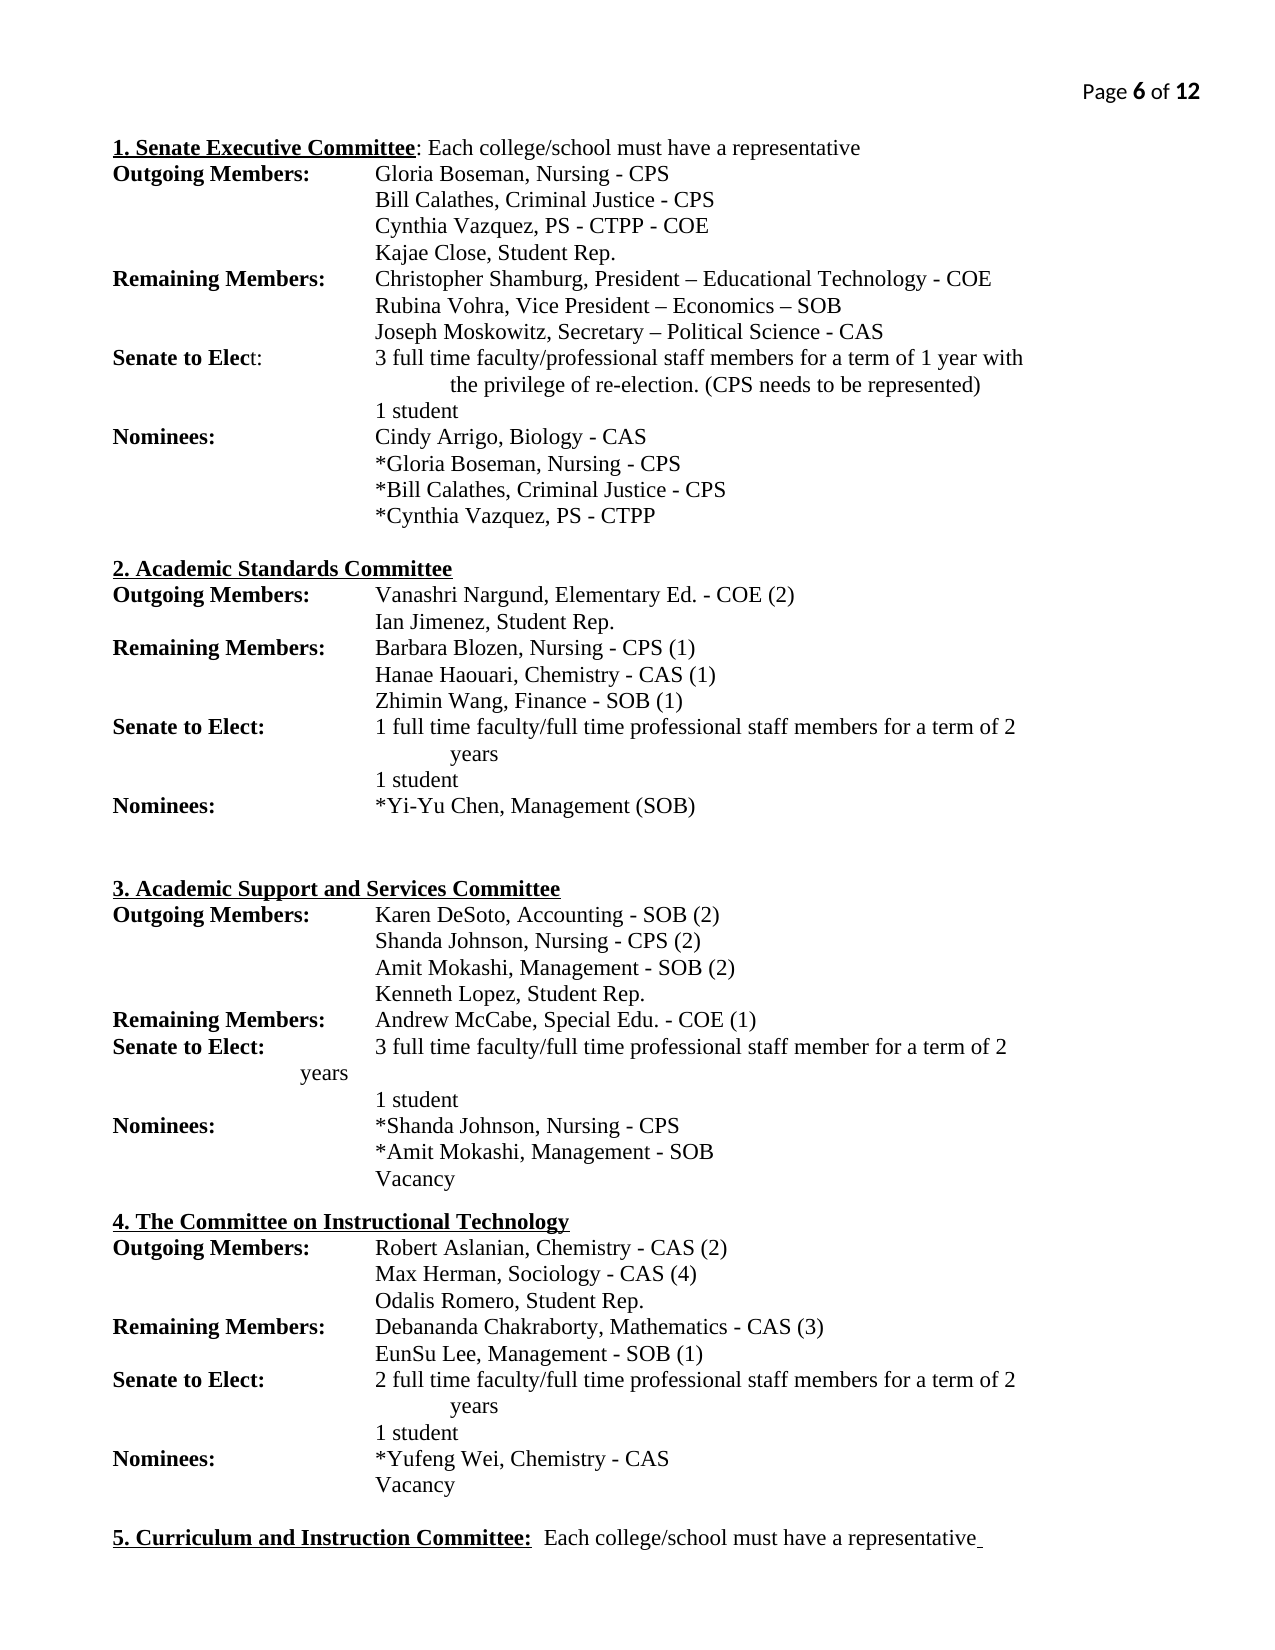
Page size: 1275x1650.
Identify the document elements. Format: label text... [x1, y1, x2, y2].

text Rubina Vohra, Vice President – Economics – SOB [112, 292, 1200, 318]
text 1 student [112, 766, 1200, 792]
text Vacancy [112, 1471, 1200, 1498]
text Outgoing Members: Karen DeSoto, Accounting - SOB (2) [112, 901, 1200, 927]
text Nominees: *Yufeng Wei, Chemistry - CAS [112, 1445, 1200, 1471]
text 2. Academic Standards Committee [112, 555, 1200, 582]
text Amit Mokashi, Management - SOB (2) [112, 954, 1200, 980]
text Zhimin Wang, Finance - SOB (1) [112, 687, 1200, 713]
text Nominees: Cindy Arrigo, Biology - CAS [112, 423, 1200, 450]
text 4. The Committee on Instructional Technology [112, 1208, 1200, 1234]
text 1. Senate Executive Committee: Each college/school must have a representative [112, 133, 1200, 160]
text 1 student [112, 397, 1200, 423]
text Max Herman, Sociology - CAS (4) [112, 1261, 1200, 1287]
text Hanae Haouari, Chemistry - CAS (1) [112, 661, 1200, 687]
text Senate to Elect: 1 full time faculty/full time professional staff members for a term of 2 years [112, 713, 1200, 766]
text *Gloria Boseman, Nursing - CPS [112, 450, 1200, 476]
text Shanda Johnson, Nursing - CPS (2) [112, 927, 1200, 954]
text Senate to Elect: 2 full time faculty/full time professional staff members for a term of 2 years [112, 1366, 1200, 1419]
text Remaining Members: Barbara Blozen, Nursing - CPS (1) [112, 634, 1200, 661]
text 1 student [112, 1086, 1200, 1112]
text Outgoing Members: Gloria Boseman, Nursing - CPS [112, 160, 1200, 186]
text Kenneth Lopez, Student Rep. [112, 980, 1200, 1007]
text Senate to Elect: 3 full time faculty/full time professional staff member for a term of 2 years [112, 1033, 1200, 1086]
text EunSu Lee, Management - SOB (1) [112, 1339, 1200, 1366]
text Remaining Members: Andrew McCabe, Special Edu. - COE (1) [112, 1007, 1200, 1033]
text Senate to Elect: 3 full time faculty/professional staff members for a term of 1 year with the privilege of re-election. (CPS needs to be represented) [112, 344, 1200, 397]
text Nominees: *Yi-Yu Chen, Management (SOB) [112, 792, 1200, 819]
text *Cynthia Vazquez, PS - CTPP [112, 502, 1200, 529]
text 3. Academic Support and Services Committee [112, 875, 1200, 901]
text *Amit Mokashi, Management - SOB [112, 1138, 1200, 1165]
text Cynthia Vazquez, PS - CTPP - COE [112, 213, 1200, 239]
text Ian Jimenez, Student Rep. [112, 608, 1200, 634]
text Joseph Moskowitz, Secretary – Political Science - CAS [112, 318, 1200, 344]
text 1 student [112, 1419, 1200, 1445]
text 5. Curriculum and Instruction Committee: Each college/school must have a representative [112, 1524, 1275, 1550]
text Vacancy [112, 1165, 1200, 1191]
text Outgoing Members: Robert Aslanian, Chemistry - CAS (2) [112, 1234, 1200, 1261]
text Kajae Close, Student Rep. [112, 239, 1200, 265]
text Bill Calathes, Criminal Justice - CPS [112, 186, 1200, 213]
text Outgoing Members: Vanashri Nargund, Elementary Ed. - COE (2) [112, 582, 1200, 608]
text Nominees: *Shanda Johnson, Nursing - CPS [112, 1112, 1200, 1138]
text *Bill Calathes, Criminal Justice - CPS [112, 476, 1200, 502]
text Odalis Romero, Student Rep. [112, 1287, 1200, 1313]
text Remaining Members: Debananda Chakraborty, Mathematics - CAS (3) [112, 1313, 1200, 1339]
text Remaining Members: Christopher Shamburg, President – Educational Technology - COE [112, 265, 1200, 292]
